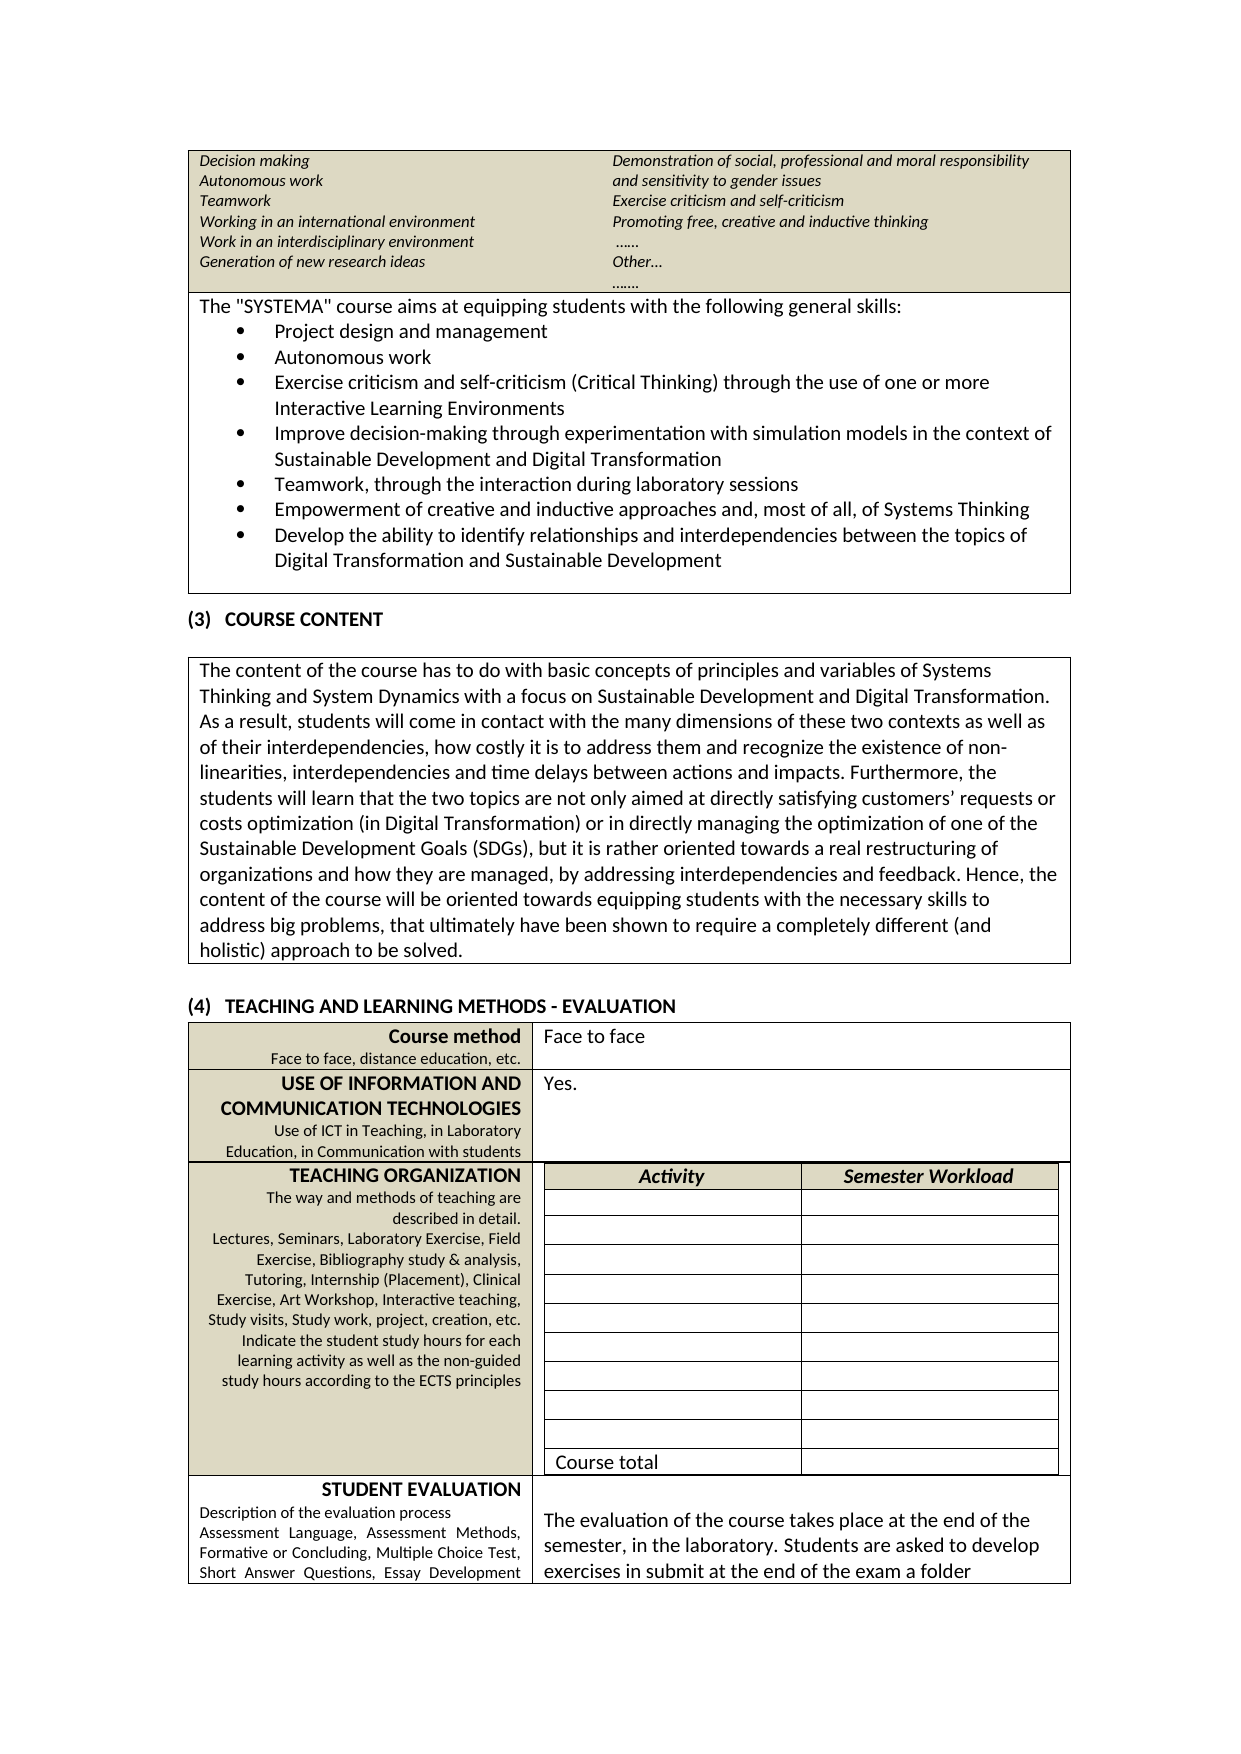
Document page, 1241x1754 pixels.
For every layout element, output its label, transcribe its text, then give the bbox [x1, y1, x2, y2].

table_cell [545, 1275, 801, 1303]
table_cell [545, 1245, 801, 1274]
table_cell [545, 1333, 801, 1361]
table_header Course method Face to face, distance education, etc. [189, 1023, 532, 1069]
table_cell [802, 1275, 1058, 1303]
table_cell [533, 1163, 544, 1475]
table_cell [1059, 1163, 1070, 1475]
table_cell [802, 1245, 1058, 1274]
table_cell [802, 1420, 1058, 1448]
list TEACHING AND LEARNING METHODS - EVALUATION [187, 993, 1053, 1018]
table_cell [545, 1420, 801, 1448]
table_cell [545, 1216, 801, 1244]
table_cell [189, 151, 601, 292]
list COURSE CONTENT [187, 607, 1053, 632]
table_cell [802, 1190, 1058, 1215]
table_cell [545, 1362, 801, 1390]
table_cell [189, 1476, 532, 1583]
table_cell [802, 1216, 1058, 1244]
table_cell [802, 1391, 1058, 1419]
table_cell [802, 1362, 1058, 1390]
table_header The content of the course has to do with basic concepts of principles and variables of Systems Thinking and System Dynamics with a focus on Sustainable Development and Digital Transformation. As a result, students will come in contact with the many dimensions of these two contexts as well as of their interdependencies, how costly it is to address them and recognize the existence of non-linearities, interdependencies and time delays between actions and impacts. Furthermore, the students will learn that the two topics are not only aimed at directly satisfying customers’ requests or costs optimization (in Digital Transformation) or in directly managing the optimization of one of the Sustainable Development Goals (SDGs), but it is rather oriented towards a real restructuring of organizations and how they are managed, by addressing interdependencies and feedback. Hence, the content of the course will be oriented towards equipping students with the necessary skills to address big problems, that ultimately have been shown to require a completely different (and holistic) approach to be solved. [189, 658, 1070, 963]
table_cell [533, 1476, 1070, 1583]
table_cell [545, 1391, 801, 1419]
table_cell USE OF INFORMATION AND COMMUNICATION TECHNOLOGIES Use of ICT in Teaching, in Laboratory Education, in Communication with students [189, 1070, 532, 1161]
table_cell [545, 1304, 801, 1332]
table_cell The "SYSTEMA" course aims at equipping students with the following general skills: Project design and management Autonomous work Exercise criticism and self-criticism (Critical Thinking) through the use of one or more Interactive Learning Environments Improve decision-making through experimentation with simulation models in the context of Sustainable Development and Digital Transformation Teamwork, through the interaction during laboratory sessions Empowerment of creative and inductive approaches and, most of all, of Systems Thinking Develop the ability to identify relationships and interdependencies between the topics of Digital Transformation and Sustainable Development [189, 293, 1070, 593]
table_cell [802, 1304, 1058, 1332]
table_header Face to face [533, 1023, 1070, 1069]
table_cell TEACHING ORGANIZATION The way and methods of teaching are described in detail. Lectures, Seminars, Laboratory Exercise, Field Exercise, Bibliography study & analysis, Tutoring, Internship (Placement), Clinical Exercise, Art Workshop, Interactive teaching, Study visits, Study work, project, creation, etc. Indicate the student study hours for each learning activity as well as the non-guided study hours according to the ECTS principles [189, 1163, 532, 1475]
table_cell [601, 151, 1070, 292]
table_cell [545, 1190, 801, 1215]
table_cell [802, 1449, 1058, 1474]
table_cell [802, 1333, 1058, 1361]
table_cell [545, 1449, 801, 1474]
table_cell Yes. [533, 1070, 1070, 1161]
